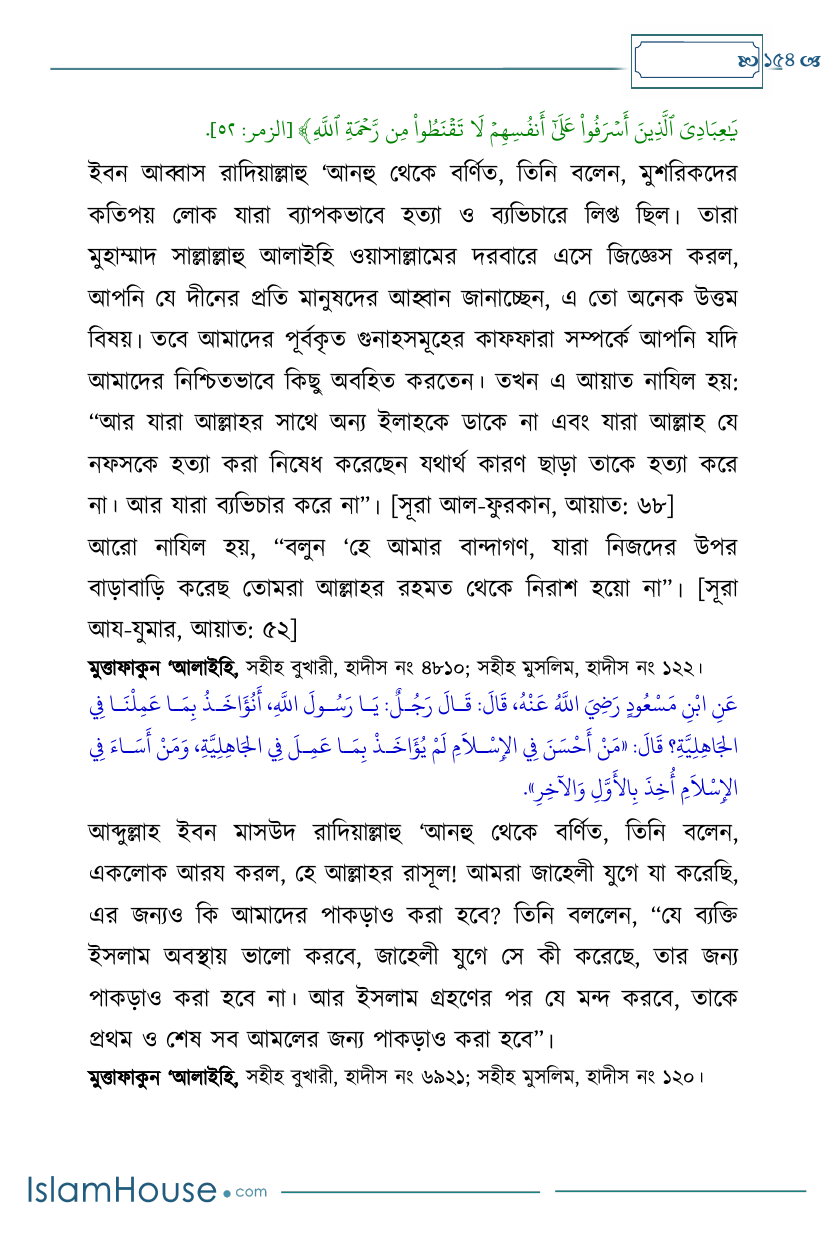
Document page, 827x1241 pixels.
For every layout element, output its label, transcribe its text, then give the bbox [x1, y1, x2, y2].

text ইবন আব্বাস রাদিয়াল্লাহু ‘আনহু থেকে বর্ণিত, তিনি বলেন, মুশরিকদের কতিপয় লোক যারা ব্যাপকভাবে হত্যা ও ব্যভিচারে লিপ্ত ছিল। তারা মুহাম্মাদ সাল্লাল্লাহু আলাইহি ওয়াসাল্লামের দরবারে এসে জিজ্ঞেস করল, আপনি যে দীনের প্রতি মানুষদের আহ্বান জানাচ্ছেন, এ তো অনেক উত্তম বিষয়। তবে আমাদের পূর্বকৃত গুনাহসমূহের কাফফারা সম্পর্কে আপনি যদি আমাদের নিশ্চিতভাবে কিছু অবহিত করতেন। তখন এ আয়াত নাযিল হয়: “আর যারা আল্লাহর সাথে অন্য ইলাহকে ডাকে না এবং যারা আল্লাহ যে নফসকে হত্যা করা নিষেধ করেছেন যথার্থ কারণ ছাড়া তাকে হত্যা করে না। আর যারা ব্যভিচার করে না”। [সূরা আল-ফুরকান, আয়াত: ৬৮] [89, 151, 738, 524]
text আব্দুল্লাহ ইবন মাসউদ রাদিয়াল্লাহু ‘আনহু থেকে বর্ণিত, তিনি বলেন, একলোক আরয করল, হে আল্লাহর রাসূল! আমরা জাহেলী যুগে যা করেছি, এর জন্যও কি আমাদের পাকড়াও করা হবে? তিনি বললেন, “যে ব্যক্তি ইসলাম অবস্থায় ভালো করবে, জাহেলী যুগে সে কী করেছে, তার জন্য পাকড়াও করা হবে না। আর ইসলাম গ্রহণের পর যে মন্দ করবে, তাকে প্রথম ও শেষ সব আমলের জন্য পাকড়াও করা হবে”। [89, 810, 738, 1058]
picture [548, 1170, 807, 1208]
text মুত্তাফাকুন ‘আলাইহি, সহীহ বুখারী, হাদীস নং ৪৮১০; সহীহ মুসলিম, হাদীস নং ১২২। [89, 649, 738, 683]
picture [20, 1171, 541, 1209]
text মুত্তাফাকুন ‘আলাইহি, সহীহ বুখারী, হাদীস নং ৬৯২১; সহীহ মুসলিম, হাদীস নং ১২০। [89, 1058, 738, 1093]
text عَنِ ابْنِ مَسْعُودٍ رَضِيَ اللَّهُ عَنْهُ، قَالَ: قَالَ رَجُلٌ: يَا رَسُولَ اللَّهِ، أَنُؤَاخَذُ بِمَا عَمِلْنَا فِي الجَاهِلِيَّةِ؟ قَالَ: «مَنْ أَحْسَنَ فِي الإِسْلاَمِ لَمْ يُؤَاخَذْ بِمَا عَمِلَ فِي الجَاهِلِيَّةِ، وَمَنْ أَسَاءَ فِي الإِسْلاَمِ أُخِذَ بِالأَوَّلِ وَالآخِرِ». [89, 683, 738, 810]
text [89, 107, 738, 151]
text আরো নাযিল হয়, “বলুন ‘হে আমার বান্দাগণ, যারা নিজদের উপর বাড়াবাড়ি করেছ তোমরা আল্লাহর রহমত থেকে নিরাশ হয়ো না”। [সূরা আয-যুমার, আয়াত: ৫২] [89, 524, 738, 649]
